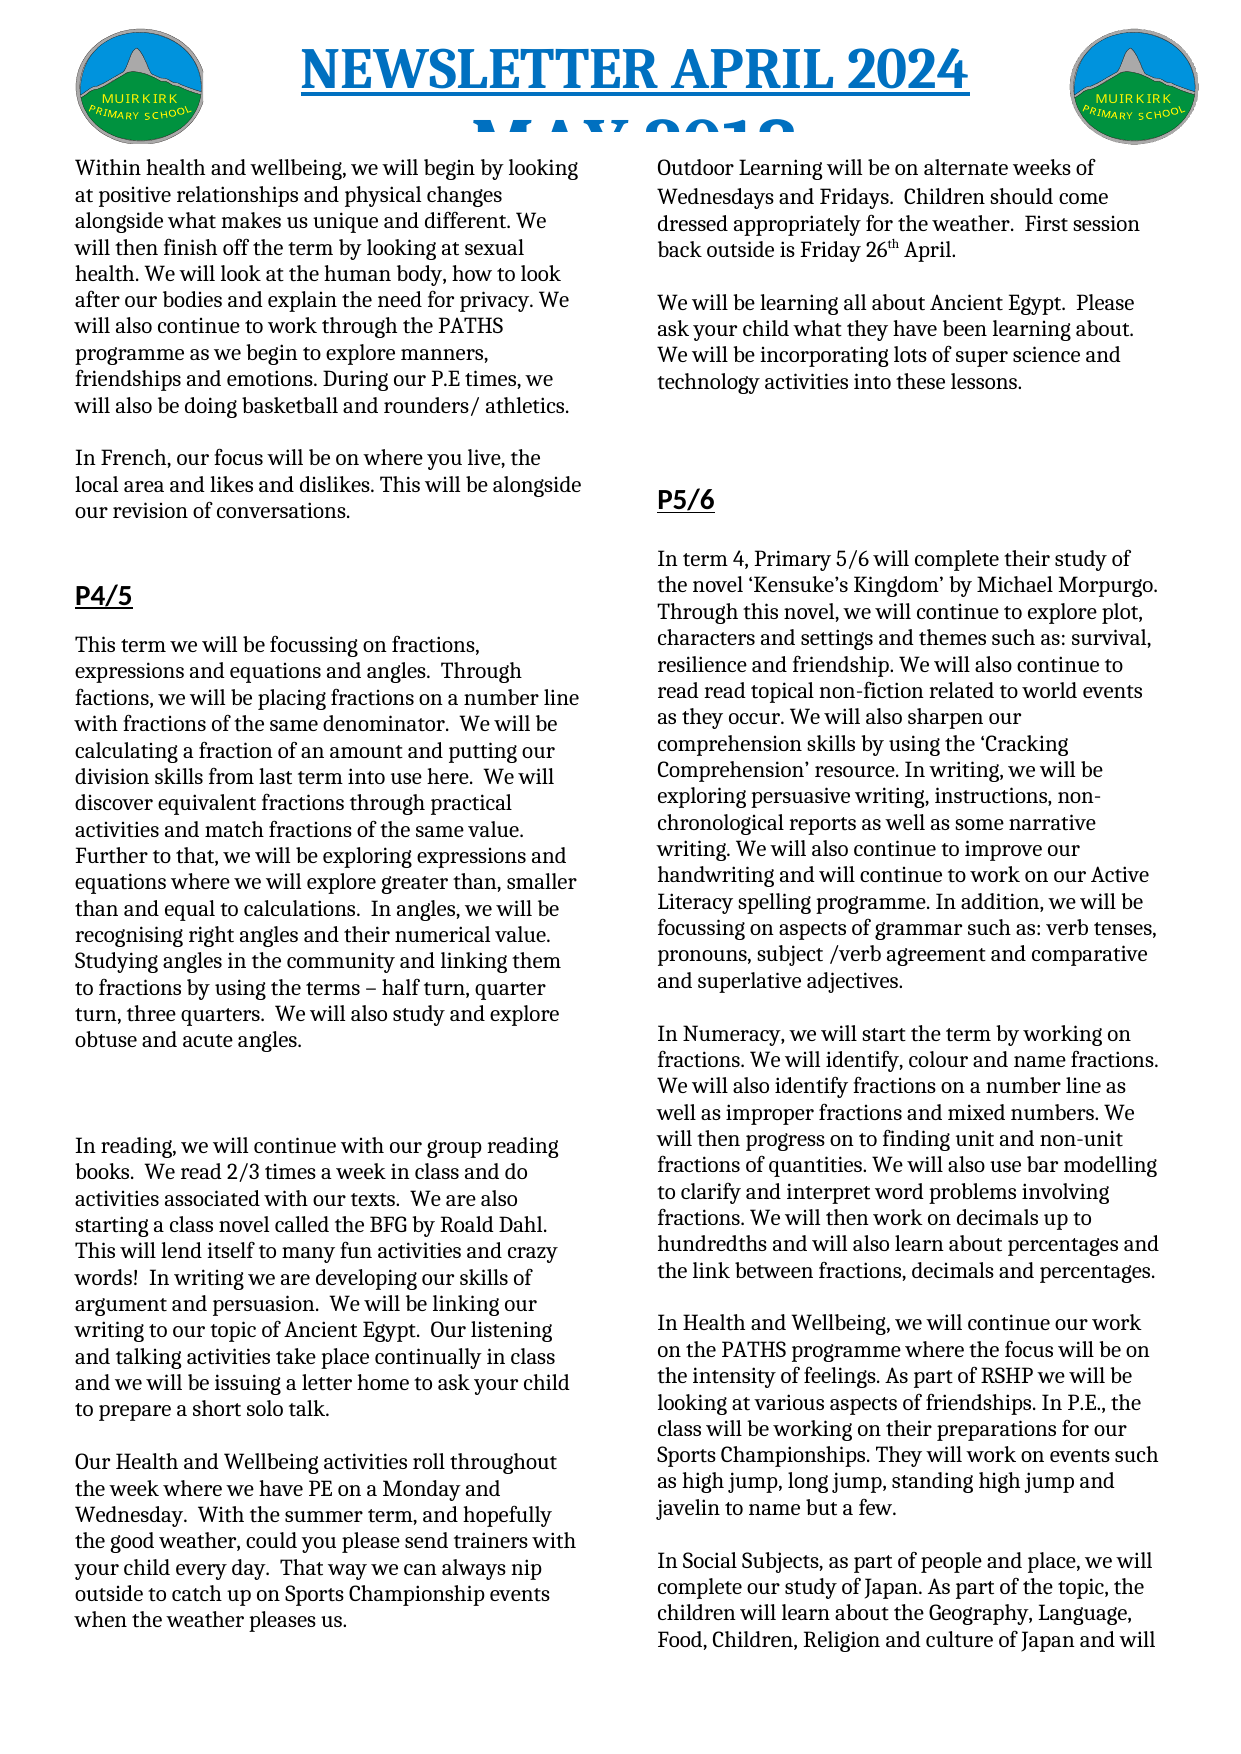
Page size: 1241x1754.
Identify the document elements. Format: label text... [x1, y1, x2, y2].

text In reading, we will continue with our group reading books. We read 2/3 times a week in class and do activities associated with our texts. We are also starting a class novel called the BFG by Roald Dahl. This will lend itself to many fun activities and crazy words! In writing we are developing our skills of argument and persuasion. We will be linking our writing to our topic of Ancient Egypt. Our listening and talking activities take place continually in class and we will be issuing a letter home to ask your child to prepare a short solo talk. [75, 1133, 583, 1423]
text In term 4, Primary 5/6 will complete their study of the novel ‘Kensuke’s Kingdom’ by Michael Morpurgo. Through this novel, we will continue to explore plot, characters and settings and themes such as: survival, resilience and friendship. We will also continue to read read topical non-fiction related to world events as they occur. We will also sharpen our comprehension skills by using the ‘Cracking Comprehension’ resource. In writing, we will be exploring persuasive writing, instructions, non-chronological reports as well as some narrative writing. We will also continue to improve our handwriting and will continue to work on our Active Literacy spelling programme. In addition, we will be focussing on aspects of grammar such as: verb tenses, pronouns, subject /verb agreement and comparative and superlative adjectives. [657, 546, 1165, 994]
text We will be learning all about Ancient Egypt. Please ask your child what they have been learning about. We will be incorporating lots of super science and technology activities into these lessons. [657, 289, 1165, 395]
text P4/5 [75, 577, 583, 612]
text Our Health and Wellbeing activities roll throughout the week where we have PE on a Monday and Wednesday. With the summer term, and hopefully the good weather, could you please send trainers with your child every day. That way we can always nip outside to catch up on Sports Championship events when the weather pleases us. [75, 1449, 583, 1633]
text This term we will be focussing on fractions, expressions and equations and angles. Through factions, we will be placing fractions on a number line with fractions of the same denominator. We will be calculating a fraction of an amount and putting our division skills from last term into use here. We will discover equivalent fractions through practical activities and match fractions of the same value. Further to that, we will be exploring expressions and equations where we will explore greater than, smaller than and equal to calculations. In angles, we will be recognising right angles and their numerical value. Studying angles in the community and linking them to fractions by using the terms – half turn, quarter turn, three quarters. We will also study and explore obtuse and acute angles. [75, 632, 583, 1054]
text P5/6 [657, 481, 1165, 517]
text Within health and wellbeing, we will begin by looking at positive relationships and physical changes alongside what makes us unique and different. We will then finish off the term by looking at sexual health. We will look at the human body, how to look after our bodies and explain the need for privacy. We will also continue to work through the PATHS programme as we begin to explore manners, friendships and emotions. During our P.E times, we will also be doing basketball and rounders/ athletics. [75, 102, 583, 419]
text In French, our focus will be on where you live, the local area and likes and dislikes. This will be alongside our revision of conversations. [75, 445, 583, 524]
text In Health and Wellbeing, we will continue our work on the PATHS programme where the focus will be on the intensity of feelings. As part of RSHP we will be looking at various aspects of friendships. In P.E., the class will be working on their preparations for our Sports Championships. They will work on events such as high jump, long jump, standing high jump and javelin to name but a few. [657, 1310, 1165, 1521]
text Outdoor Learning will be on alternate weeks of Wednesdays and Fridays. Children should come dressed appropriately for the weather. First session back outside is Friday 26th April. [657, 102, 1165, 263]
text In Numeracy, we will start the term by working on fractions. We will identify, colour and name fractions. We will also identify fractions on a number line as well as improper fractions and mixed numbers. We will then progress on to finding unit and non-unit fractions of quantities. We will also use bar modelling to clarify and interpret word problems involving fractions. We will then work on decimals up to hundredths and will also learn about percentages and the link between fractions, decimals and percentages. [657, 1020, 1165, 1284]
